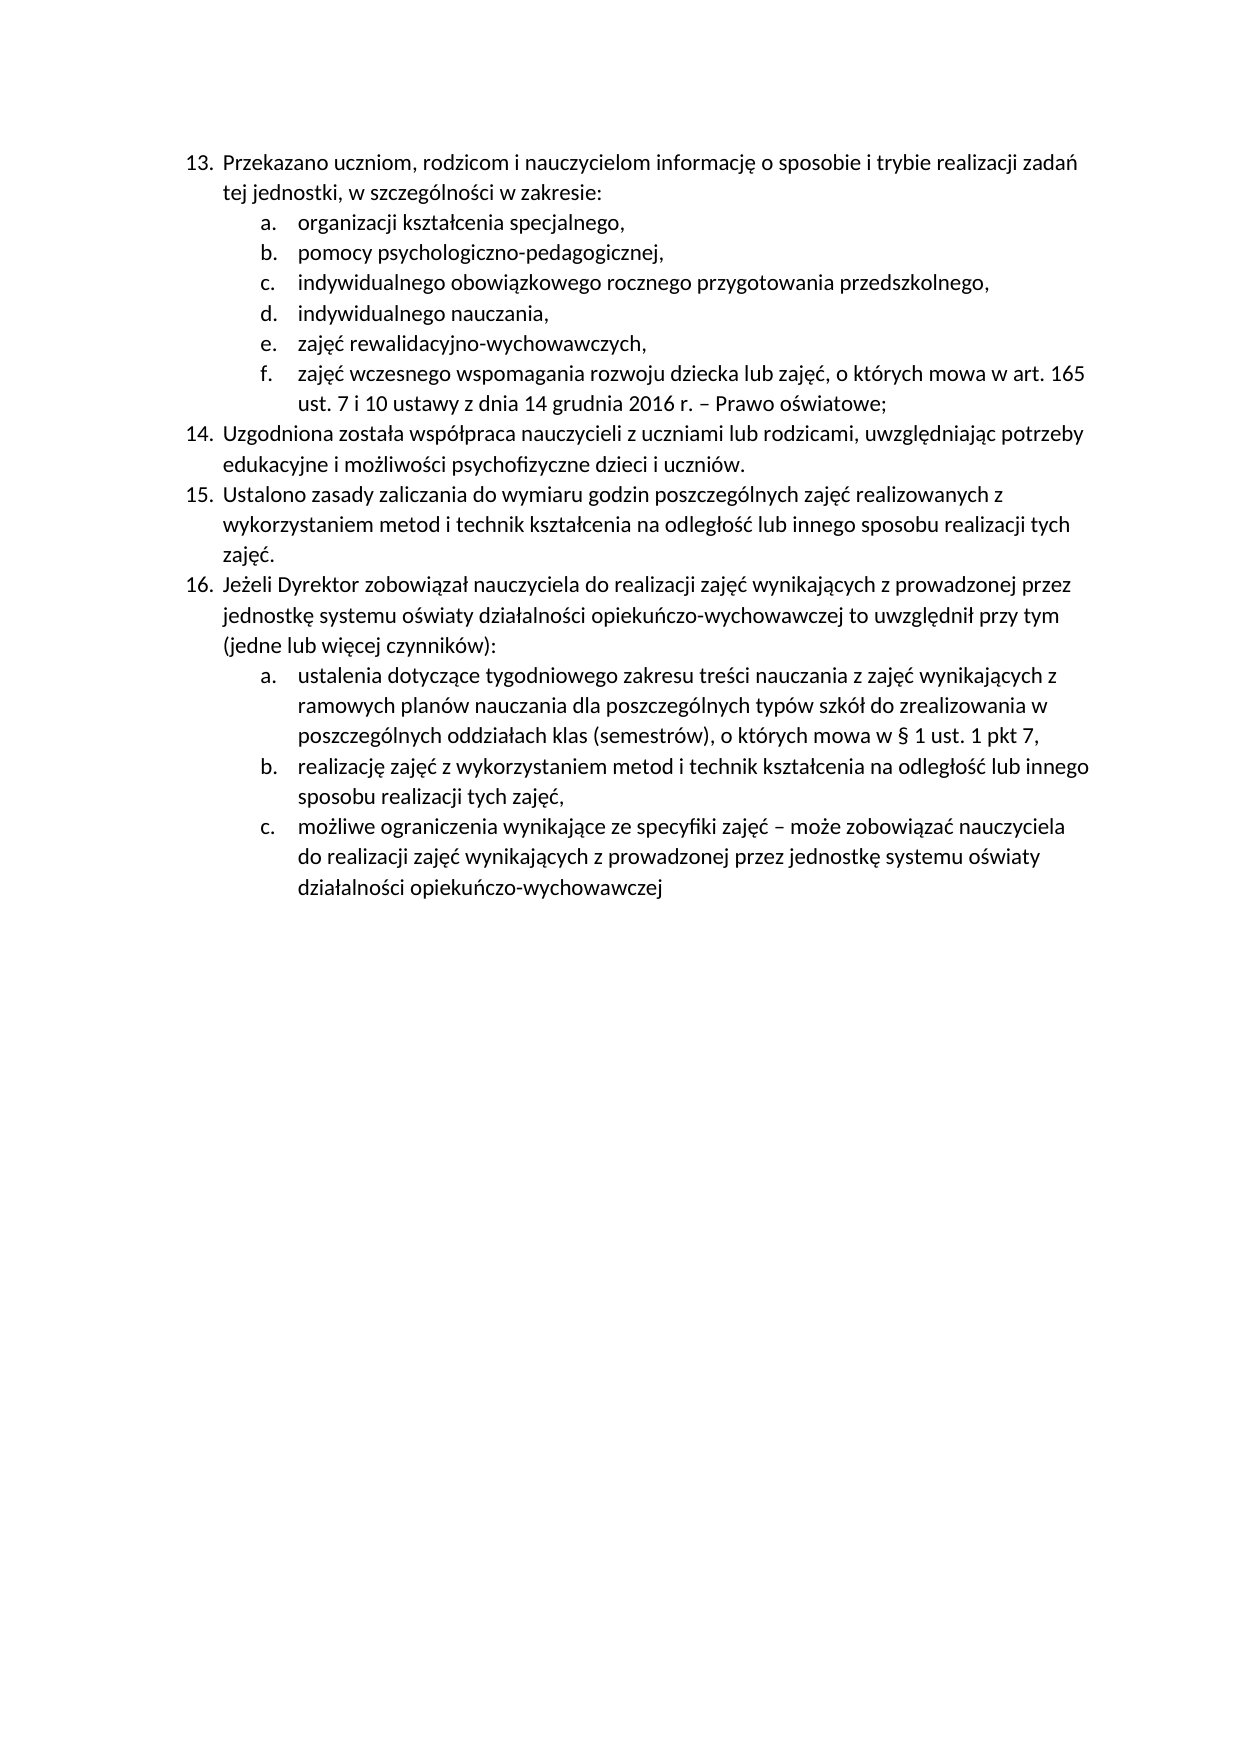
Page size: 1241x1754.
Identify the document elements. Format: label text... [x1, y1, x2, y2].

list ustalenia dotyczące tygodniowego zakresu treści nauczania z zajęć wynikających z ramowych planów nauczania dla poszczególnych typów szkół do zrealizowania w poszczególnych oddziałach klas (semestrów), o których mowa w § 1 ust. 1 pkt 7, [260, 661, 1093, 749]
list indywidualnego nauczania, [260, 299, 1093, 327]
list organizacji kształcenia specjalnego, [260, 208, 1093, 236]
list możliwe ograniczenia wynikające ze specyfiki zajęć – może zobowiązać nauczyciela do realizacji zajęć wynikających z prowadzonej przez jednostkę systemu oświaty działalności opiekuńczo-wychowawczej [260, 812, 1093, 901]
list Przekazano uczniom, rodzicom i nauczycielom informację o sposobie i trybie realizacji zadań tej jednostki, w szczególności w zakresie: [185, 148, 1093, 206]
list realizację zajęć z wykorzystaniem metod i technik kształcenia na odległość lub innego sposobu realizacji tych zajęć, [260, 752, 1093, 810]
list indywidualnego obowiązkowego rocznego przygotowania przedszkolnego, [260, 268, 1093, 296]
list Ustalono zasady zaliczania do wymiaru godzin poszczególnych zajęć realizowanych z wykorzystaniem metod i technik kształcenia na odległość lub innego sposobu realizacji tych zajęć. [185, 480, 1093, 568]
list zajęć wczesnego wspomagania rozwoju dziecka lub zajęć, o których mowa w art. 165 ust. 7 i 10 ustawy z dnia 14 grudnia 2016 r. – Prawo oświatowe; [260, 359, 1093, 417]
list zajęć rewalidacyjno-wychowawczych, [260, 329, 1093, 357]
list Uzgodniona została współpraca nauczycieli z uczniami lub rodzicami, uwzględniając potrzeby edukacyjne i możliwości psychofizyczne dzieci i uczniów. [185, 419, 1093, 478]
list Jeżeli Dyrektor zobowiązał nauczyciela do realizacji zajęć wynikających z prowadzonej przez jednostkę systemu oświaty działalności opiekuńczo-wychowawczej to uwzględnił przy tym (jedne lub więcej czynników): [185, 571, 1093, 659]
list pomocy psychologiczno-pedagogicznej, [260, 238, 1093, 266]
